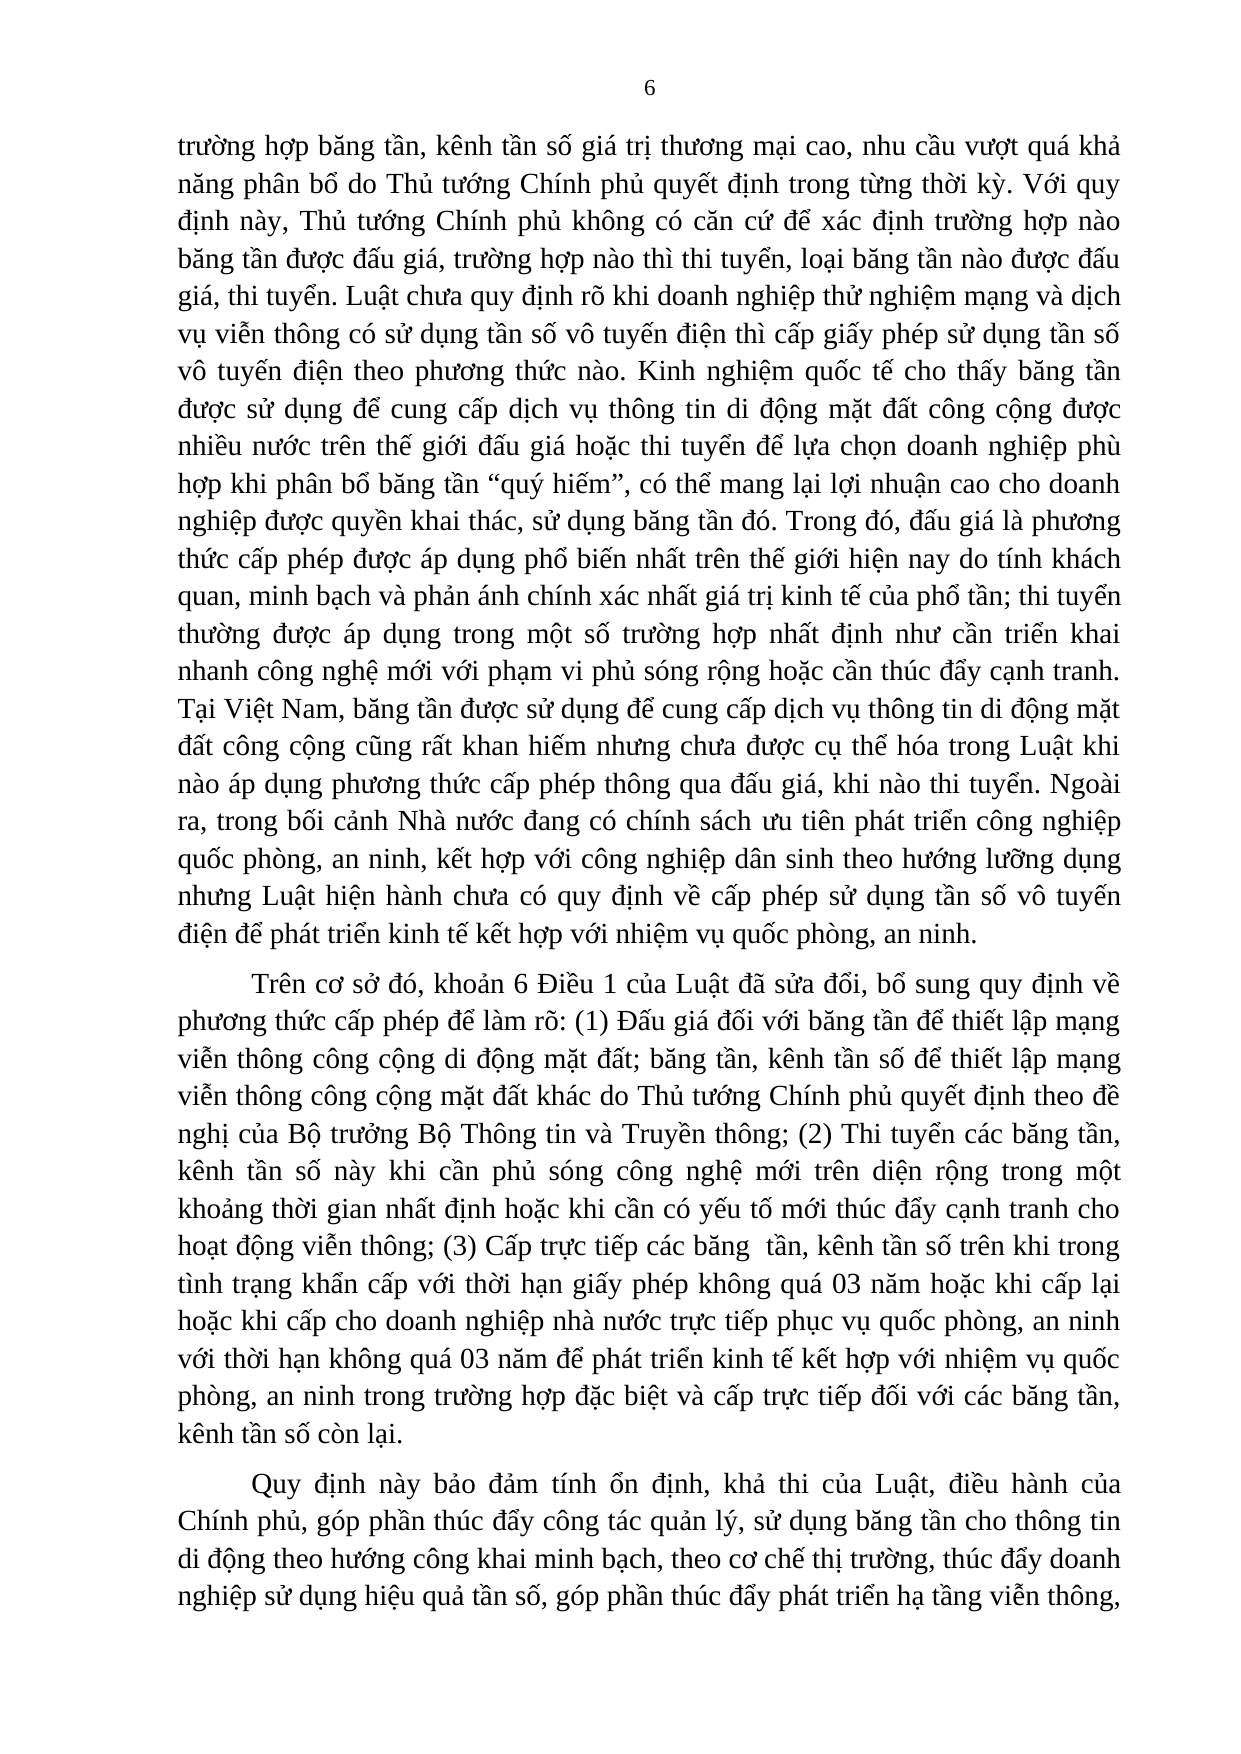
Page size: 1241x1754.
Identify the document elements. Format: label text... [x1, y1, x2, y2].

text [177, 128, 1122, 949]
text Trên cơ sở đó, khoản 6 Điều 1 của Luật đã sửa đổi, bổ sung quy định về phương thức cấp phép để làm rõ: (1) Đấu giá đối với băng tần để thiết lập mạng viễn thông công cộng di động mặt đất; băng tần, kênh tần số để thiết lập mạng viễn thông công cộng mặt đất khác do Thủ tướng Chính phủ quyết định theo đề nghị của Bộ trưởng Bộ Thông tin và Truyền thông; (2) Thi tuyển các băng tần, kênh tần số này khi cần phủ sóng công nghệ mới trên diện rộng trong một khoảng thời gian nhất định hoặc khi cần có yếu tố mới thúc đẩy cạnh tranh cho hoạt động viễn thông; (3) Cấp trực tiếp các băng tần, kênh tần số trên khi trong tình trạng khẩn cấp với thời hạn giấy phép không quá 03 năm hoặc khi cấp lại hoặc khi cấp cho doanh nghiệp nhà nước trực tiếp phục vụ quốc phòng, an ninh với thời hạn không quá 03 năm để phát triển kinh tế kết hợp với nhiệm vụ quốc phòng, an ninh trong trường hợp đặc biệt và cấp trực tiếp đối với các băng tần, kênh tần số còn lại. [177, 966, 1122, 1449]
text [177, 1466, 1122, 1612]
